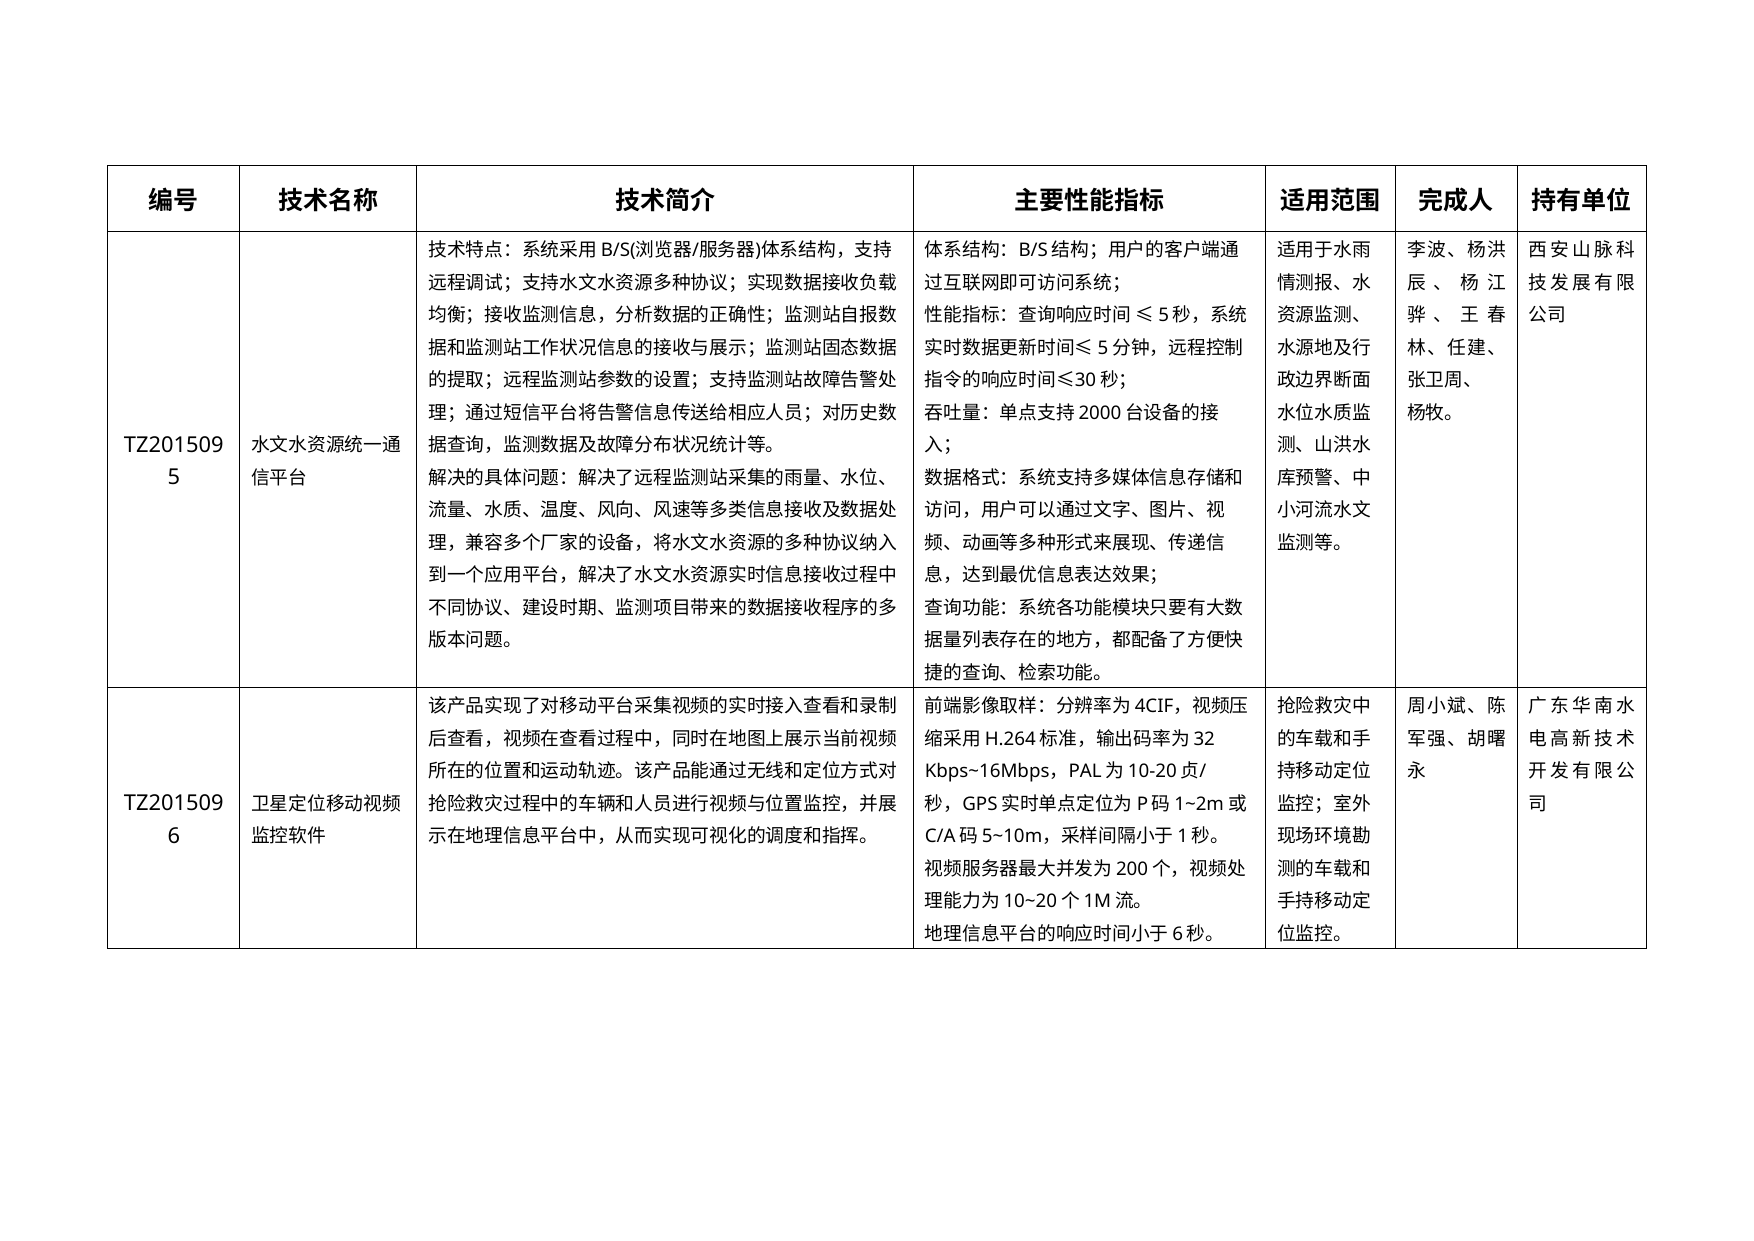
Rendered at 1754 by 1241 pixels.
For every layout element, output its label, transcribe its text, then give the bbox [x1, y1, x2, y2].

table_cell 技术特点：系统采用B/S(浏览器/服务器)体系结构，支持远程调试；支持水文水资源多种协议；实现数据接收负载均衡；接收监测信息，分析数据的正确性；监测站自报数据和监测站工作状况信息的接收与展示；监测站固态数据的提取；远程监测站参数的设置；支持监测站故障告警处理；通过短信平台将告警信息传送给相应人员；对历史数据查询，监测数据及故障分布状况统计等。 解决的具体问题：解决了远程监测站采集的雨量、水位、流量、水质、温度、风向、风速等多类信息接收及数据处理，兼容多个厂家的设备，将水文水资源的多种协议纳入到一个应用平台，解决了水文水资源实时信息接收过程中不同协议、建设时期、监测项目带来的数据接收程序的多版本问题。 [417, 232, 913, 687]
table_cell 水文水资源统一通信平台 [240, 232, 416, 687]
table_cell 周小斌、陈军强、胡曙永 [1396, 688, 1517, 948]
table_cell TZ2015095 [108, 232, 239, 687]
table_header 持有单位 [1518, 166, 1646, 231]
table_header 完成人 [1396, 166, 1517, 231]
table_header 技术简介 [417, 166, 913, 231]
table_cell 西安山脉科技发展有限公司 [1518, 232, 1646, 687]
table_cell 广东华南水电高新技术开发有限公司 [1518, 688, 1646, 948]
table_cell 前端影像取样：分辨率为4CIF，视频压缩采用H.264标准，输出码率为32 Kbps~16Mbps，PAL为10-20贞/秒，GPS实时单点定位为 P码1~2m 或C/A码5~10m，采样间隔小于1秒。 视频服务器最大并发为200个，视频处理能力为10~20个1M流。 地理信息平台的响应时间小于6秒。 [914, 688, 1265, 948]
table_cell TZ2015096 [108, 688, 239, 948]
table_cell 抢险救灾中的车载和手持移动定位监控；室外现场环境勘测的车载和手持移动定位监控。 [1266, 688, 1395, 948]
table_cell 卫星定位移动视频监控软件 [240, 688, 416, 948]
table_cell 该产品实现了对移动平台采集视频的实时接入查看和录制后查看，视频在查看过程中，同时在地图上展示当前视频所在的位置和运动轨迹。该产品能通过无线和定位方式对抢险救灾过程中的车辆和人员进行视频与位置监控，并展示在地理信息平台中，从而实现可视化的调度和指挥。 [417, 688, 913, 948]
table_header 适用范围 [1266, 166, 1395, 231]
table_header 编号 [108, 166, 239, 231]
table_cell 适用于水雨情测报、水资源监测、水源地及行政边界断面水位水质监测、山洪水库预警、中小河流水文监测等。 [1266, 232, 1395, 687]
table_cell 李波、杨洪辰、杨江骅、王春林、任建、张卫周、 杨牧。 [1396, 232, 1517, 687]
table_cell 体系结构：B/S结构；用户的客户端通过互联网即可访问系统； 性能指标：查询响应时间 ≤ 5秒，系统实时数据更新时间≤ 5分钟，远程控制指令的响应时间≤30秒； 吞吐量：单点支持2000台设备的接入； 数据格式：系统支持多媒体信息存储和访问，用户可以通过文字、图片、视频、动画等多种形式来展现、传递信息，达到最优信息表达效果； 查询功能：系统各功能模块只要有大数据量列表存在的地方，都配备了方便快捷的查询、检索功能。 [914, 232, 1265, 687]
table_header 主要性能指标 [914, 166, 1265, 231]
table_header 技术名称 [240, 166, 416, 231]
